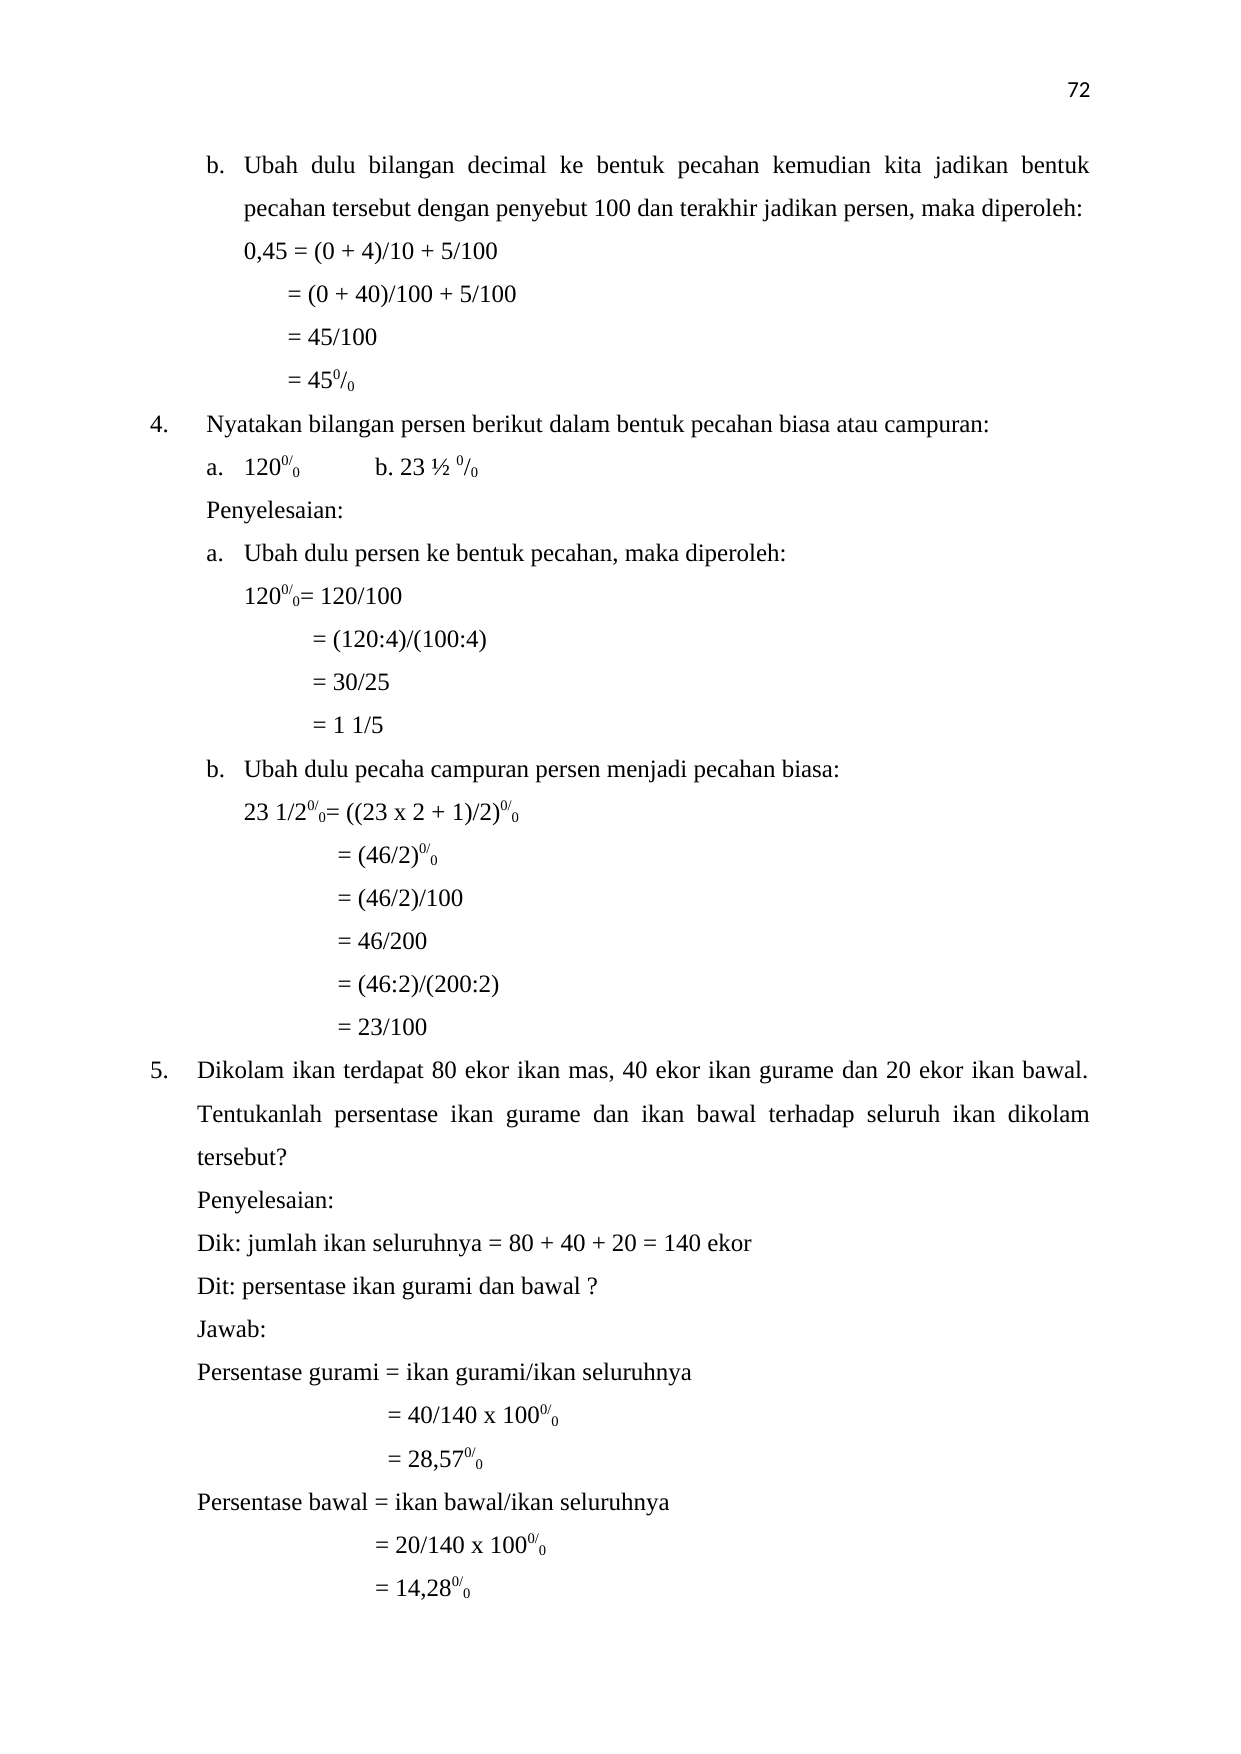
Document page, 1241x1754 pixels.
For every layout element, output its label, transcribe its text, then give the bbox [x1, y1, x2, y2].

list Ubah dulu pecaha campuran persen menjadi pecahan biasa: [206, 754, 1090, 782]
list Ubah dulu persen ke bentuk pecahan, maka diperoleh: [206, 538, 1090, 567]
list = (120:4)/(100:4) [244, 624, 1090, 653]
list = 30/25 [244, 667, 1090, 696]
text Dit: persentase ikan gurami dan bawal ? [150, 1271, 1090, 1300]
list = (46/2)/100 [244, 883, 1090, 912]
text = 40/140 x 1000/0 [150, 1401, 1090, 1429]
list = 45/100 [244, 322, 1090, 351]
list 1200/0 b. 23 ½ 0/0 [206, 452, 1090, 481]
list 23 1/20/0= ((23 x 2 + 1)/2)0/0 [244, 797, 1090, 826]
text = 28,570/0 [150, 1444, 1090, 1472]
list Nyatakan bilangan persen berikut dalam bentuk pecahan biasa atau campuran: [150, 409, 1090, 437]
text Penyelesaian: [206, 495, 1090, 524]
text = 20/140 x 1000/0 [150, 1530, 1090, 1559]
list = 1 1/5 [244, 711, 1090, 739]
list 0,45 = (0 + 4)/10 + 5/100 [244, 236, 1090, 265]
text Penyelesaian: [150, 1185, 1090, 1214]
list = (0 + 40)/100 + 5/100 [244, 279, 1090, 308]
text Persentase bawal = ikan bawal/ikan seluruhnya [150, 1487, 1090, 1516]
text = 14,280/0 [150, 1573, 1090, 1602]
list = 23/100 [244, 1012, 1090, 1041]
list = (46:2)/(200:2) [244, 969, 1090, 998]
text Jawab: [150, 1314, 1090, 1343]
list = 450/0 [244, 366, 1090, 394]
list Ubah dulu bilangan decimal ke bentuk pecahan kemudian kita jadikan bentuk pecahan tersebut dengan penyebut 100 dan terakhir jadikan persen, maka diperoleh: [206, 150, 1090, 222]
text Persentase gurami = ikan gurami/ikan seluruhnya [150, 1357, 1090, 1386]
list = (46/2)0/0 [244, 840, 1090, 869]
list 1200/0= 120/100 [244, 581, 1090, 610]
list Dikolam ikan terdapat 80 ekor ikan mas, 40 ekor ikan gurame dan 20 ekor ikan bawal. Tentukanlah persentase ikan gurame dan ikan bawal terhadap seluruh ikan dikolam tersebut? [150, 1056, 1090, 1171]
text Dik: jumlah ikan seluruhnya = 80 + 40 + 20 = 140 ekor [150, 1228, 1090, 1257]
list = 46/200 [244, 926, 1090, 955]
